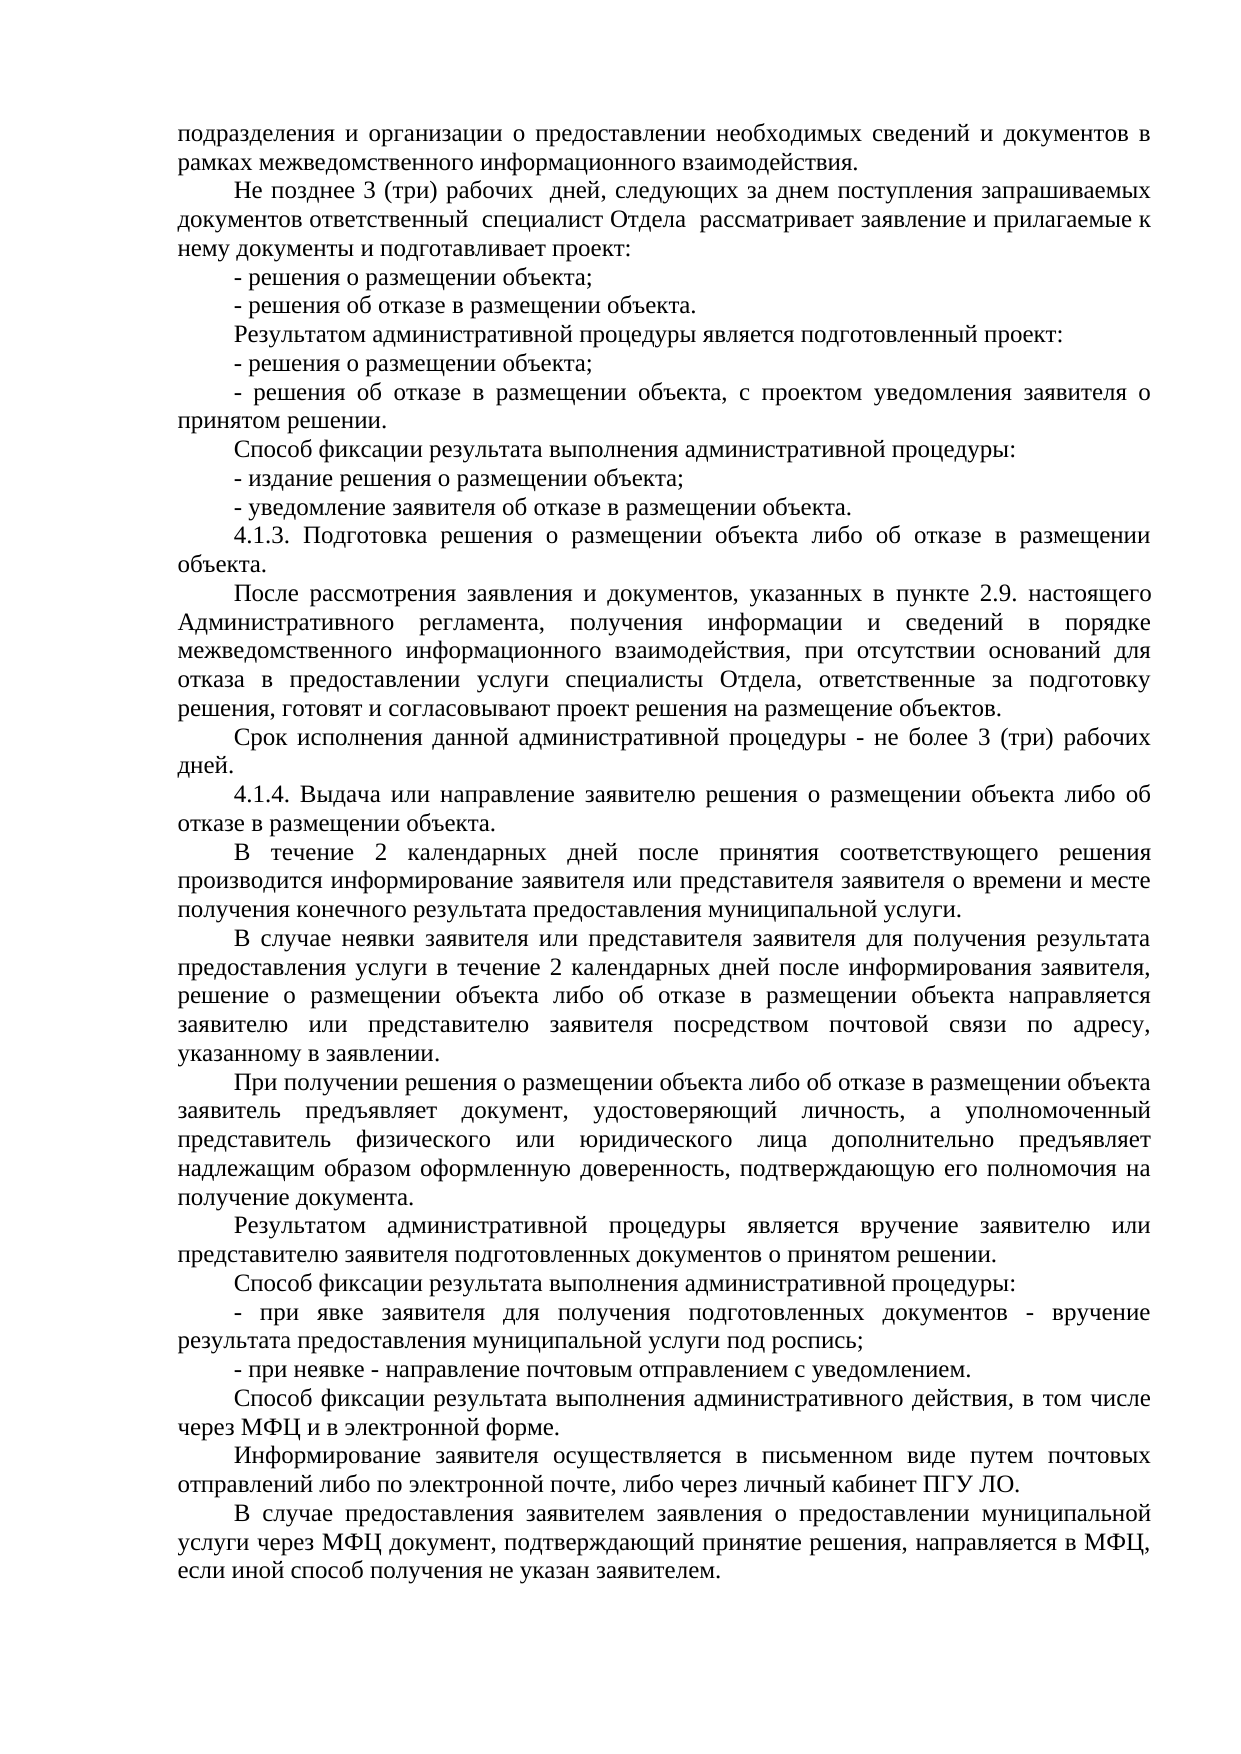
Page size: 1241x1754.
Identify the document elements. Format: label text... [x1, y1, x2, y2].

text Способ фиксации результата выполнения административной процедуры: [177, 434, 1152, 463]
text После рассмотрения заявления и документов, указанных в пункте 2.9. настоящего Административного регламента, получения информации и сведений в порядке межведомственного информационного взаимодействия, при отсутствии оснований для отказа в предоставлении услуги специалисты Отдела, ответственные за подготовку решения, готовят и согласовывают проект решения на размещение объектов. [177, 578, 1152, 722]
text - решения о размещении объекта; [177, 262, 1152, 291]
text При получении решения о размещении объекта либо об отказе в размещении объекта заявитель предъявляет документ, удостоверяющий личность, а уполномоченный представитель физического или юридического лица дополнительно предъявляет надлежащим образом оформленную доверенность, подтверждающую его полномочия на получение документа. [177, 1067, 1152, 1211]
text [177, 118, 1152, 176]
text - при явке заявителя для получения подготовленных документов - вручение результата предоставления муниципальной услуги под роспись; [177, 1297, 1152, 1354]
text 4.1.3. Подготовка решения о размещении объекта либо об отказе в размещении объекта. [177, 521, 1152, 578]
text - уведомление заявителя об отказе в размещении объекта. [177, 492, 1152, 521]
text Срок исполнения данной административной процедуры - не более 3 (три) рабочих дней. [177, 722, 1152, 779]
text - решения об отказе в размещении объекта. [177, 291, 1152, 319]
text Способ фиксации результата выполнения административной процедуры: [177, 1268, 1152, 1297]
text Способ фиксации результата выполнения административного действия, в том числе через МФЦ и в электронной форме. [177, 1383, 1152, 1441]
text В течение 2 календарных дней после принятия соответствующего решения производится информирование заявителя или представителя заявителя о времени и месте получения конечного результата предоставления муниципальной услуги. [177, 837, 1152, 923]
text Не позднее 3 (три) рабочих дней, следующих за днем поступления запрашиваемых документов ответственный специалист Отдела рассматривает заявление и прилагаемые к нему документы и подготавливает проект: [177, 176, 1152, 262]
text В случае предоставления заявителем заявления о предоставлении муниципальной услуги через МФЦ документ, подтверждающий принятие решения, направляется в МФЦ, если иной способ получения не указан заявителем. [177, 1498, 1152, 1584]
text - решения о размещении объекта; [177, 348, 1152, 377]
text - решения об отказе в размещении объекта, с проектом уведомления заявителя о принятом решении. [177, 377, 1152, 434]
text Результатом административной процедуры является подготовленный проект: [177, 319, 1152, 348]
text - при неявке - направление почтовым отправлением с уведомлением. [177, 1354, 1152, 1383]
text - издание решения о размещении объекта; [177, 463, 1152, 492]
text В случае неявки заявителя или представителя заявителя для получения результата предоставления услуги в течение 2 календарных дней после информирования заявителя, решение о размещении объекта либо об отказе в размещении объекта направляется заявителю или представителю заявителя посредством почтовой связи по адресу, указанному в заявлении. [177, 923, 1152, 1067]
text Результатом административной процедуры является вручение заявителю или представителю заявителя подготовленных документов о принятом решении. [177, 1211, 1152, 1268]
text 4.1.4. Выдача или направление заявителю решения о размещении объекта либо об отказе в размещении объекта. [177, 779, 1152, 837]
text Информирование заявителя осуществляется в письменном виде путем почтовых отправлений либо по электронной почте, либо через личный кабинет ПГУ ЛО. [177, 1441, 1152, 1498]
